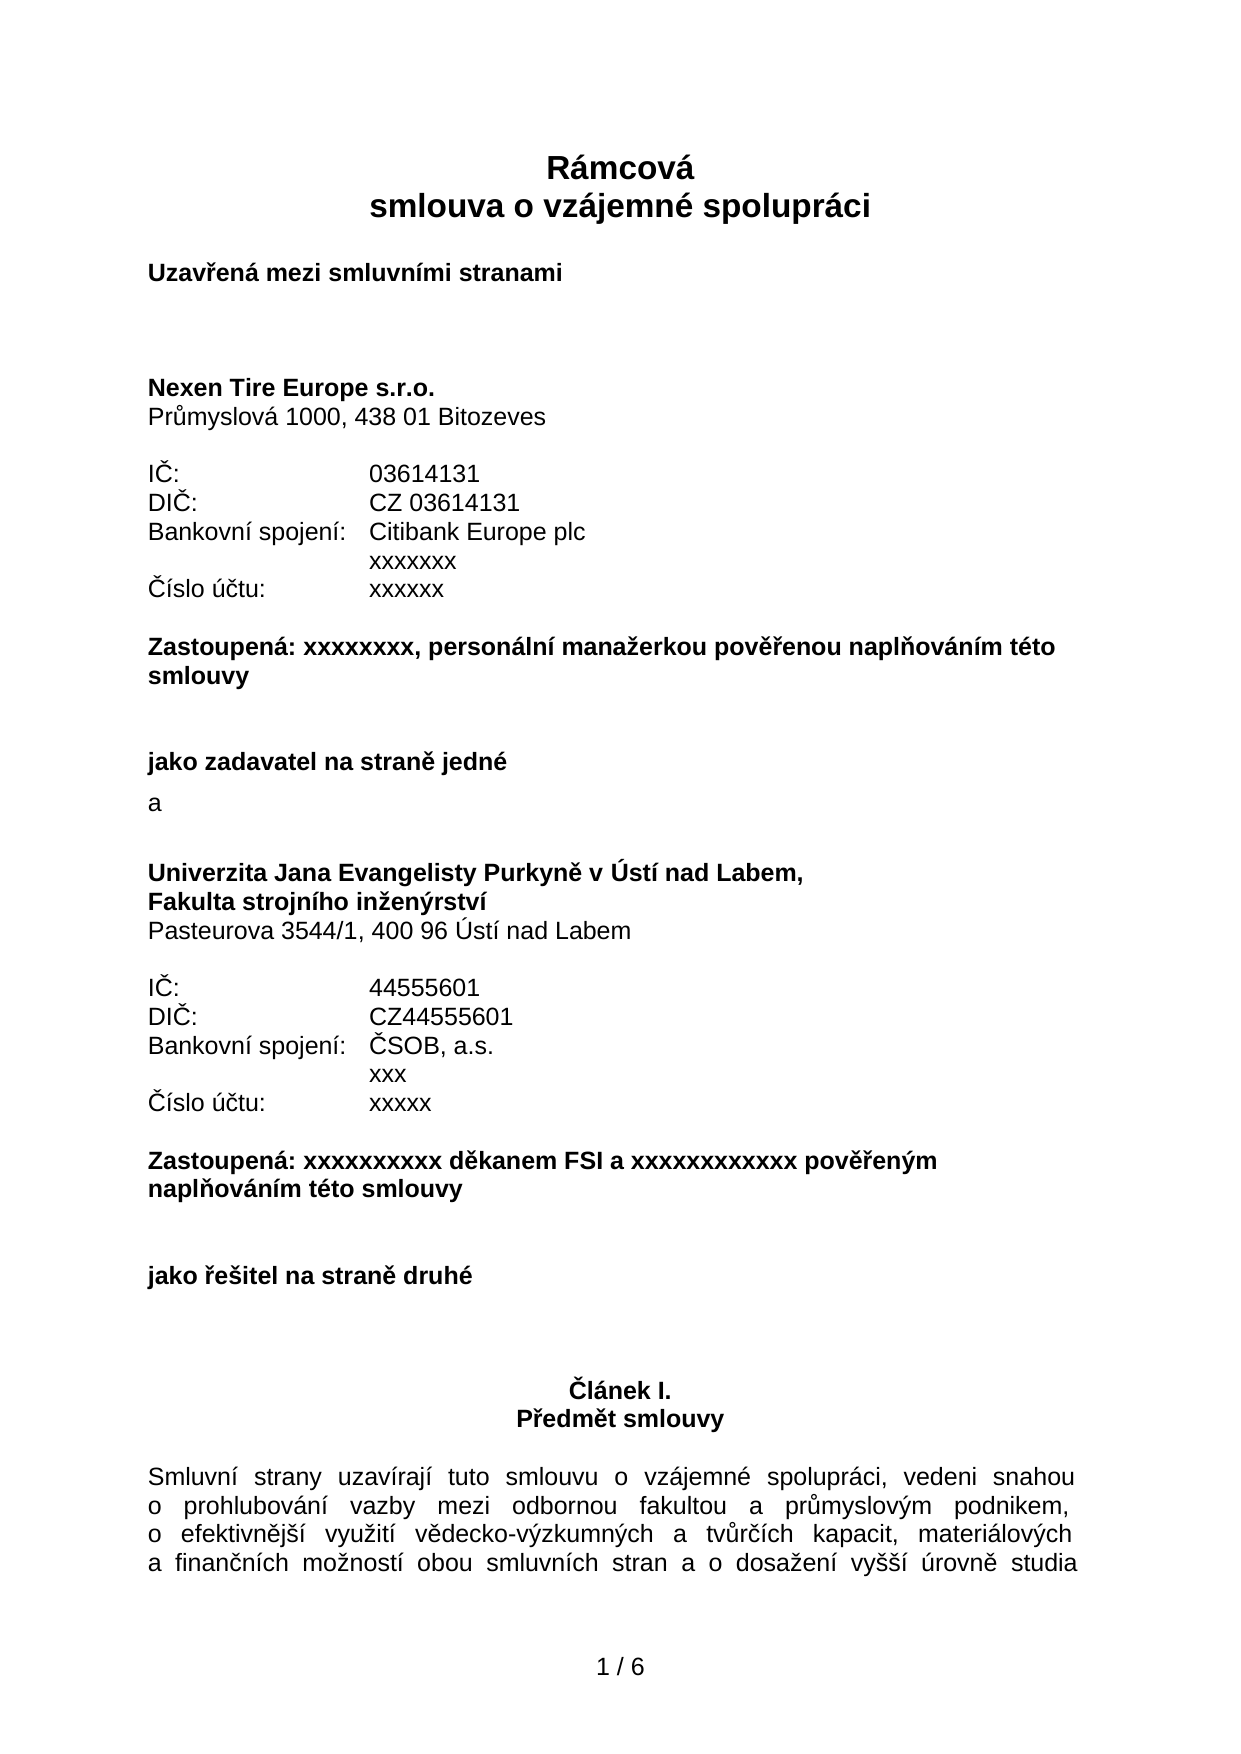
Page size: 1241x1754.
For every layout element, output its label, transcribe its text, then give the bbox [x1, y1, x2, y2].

text Zastoupená: xxxxxxxxxx děkanem FSI a xxxxxxxxxxxx pověřeným naplňováním této smlouvy [148, 1146, 1092, 1203]
text Fakulta strojního inženýrství [148, 887, 1092, 916]
text Číslo účtu: xxxxxx [148, 574, 1092, 603]
text DIČ: CZ 03614131 [148, 488, 1092, 517]
text Číslo účtu: xxxxx [148, 1088, 1092, 1117]
text xxx [295, 1059, 1092, 1088]
text jako řešitel na straně druhé [148, 1261, 1092, 1289]
text jako zadavatel na straně jedné [148, 747, 1092, 776]
text Nexen Tire Europe s.r.o. [148, 373, 1092, 402]
text Pasteurova 3544/1, 400 96 Ústí nad Labem [148, 916, 1092, 944]
title smlouva o vzájemné spolupráci [148, 186, 1092, 224]
text Bankovní spojení: Citibank Europe plc [148, 517, 1092, 546]
text a [148, 788, 1092, 817]
text xxxxxxx [148, 546, 1092, 574]
text Univerzita Jana Evangelisty Purkyně v Ústí nad Labem, [148, 858, 1092, 887]
text Uzavřená mezi smluvními stranami [148, 258, 1092, 287]
text IČ: 44555601 [148, 973, 1092, 1002]
text Průmyslová 1000, 438 01 Bitozeves [148, 402, 1092, 431]
text Předmět smlouvy [148, 1404, 1092, 1433]
title Rámcová [148, 148, 1092, 186]
text Článek I. [148, 1376, 1092, 1404]
text Bankovní spojení: ČSOB, a.s. [148, 1031, 1092, 1059]
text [148, 1462, 1092, 1577]
text Zastoupená: xxxxxxxx, personální manažerkou pověřenou naplňováním této smlouvy [148, 632, 1092, 689]
text IČ: 03614131 [148, 459, 1092, 488]
text DIČ: CZ44555601 [148, 1002, 1092, 1031]
